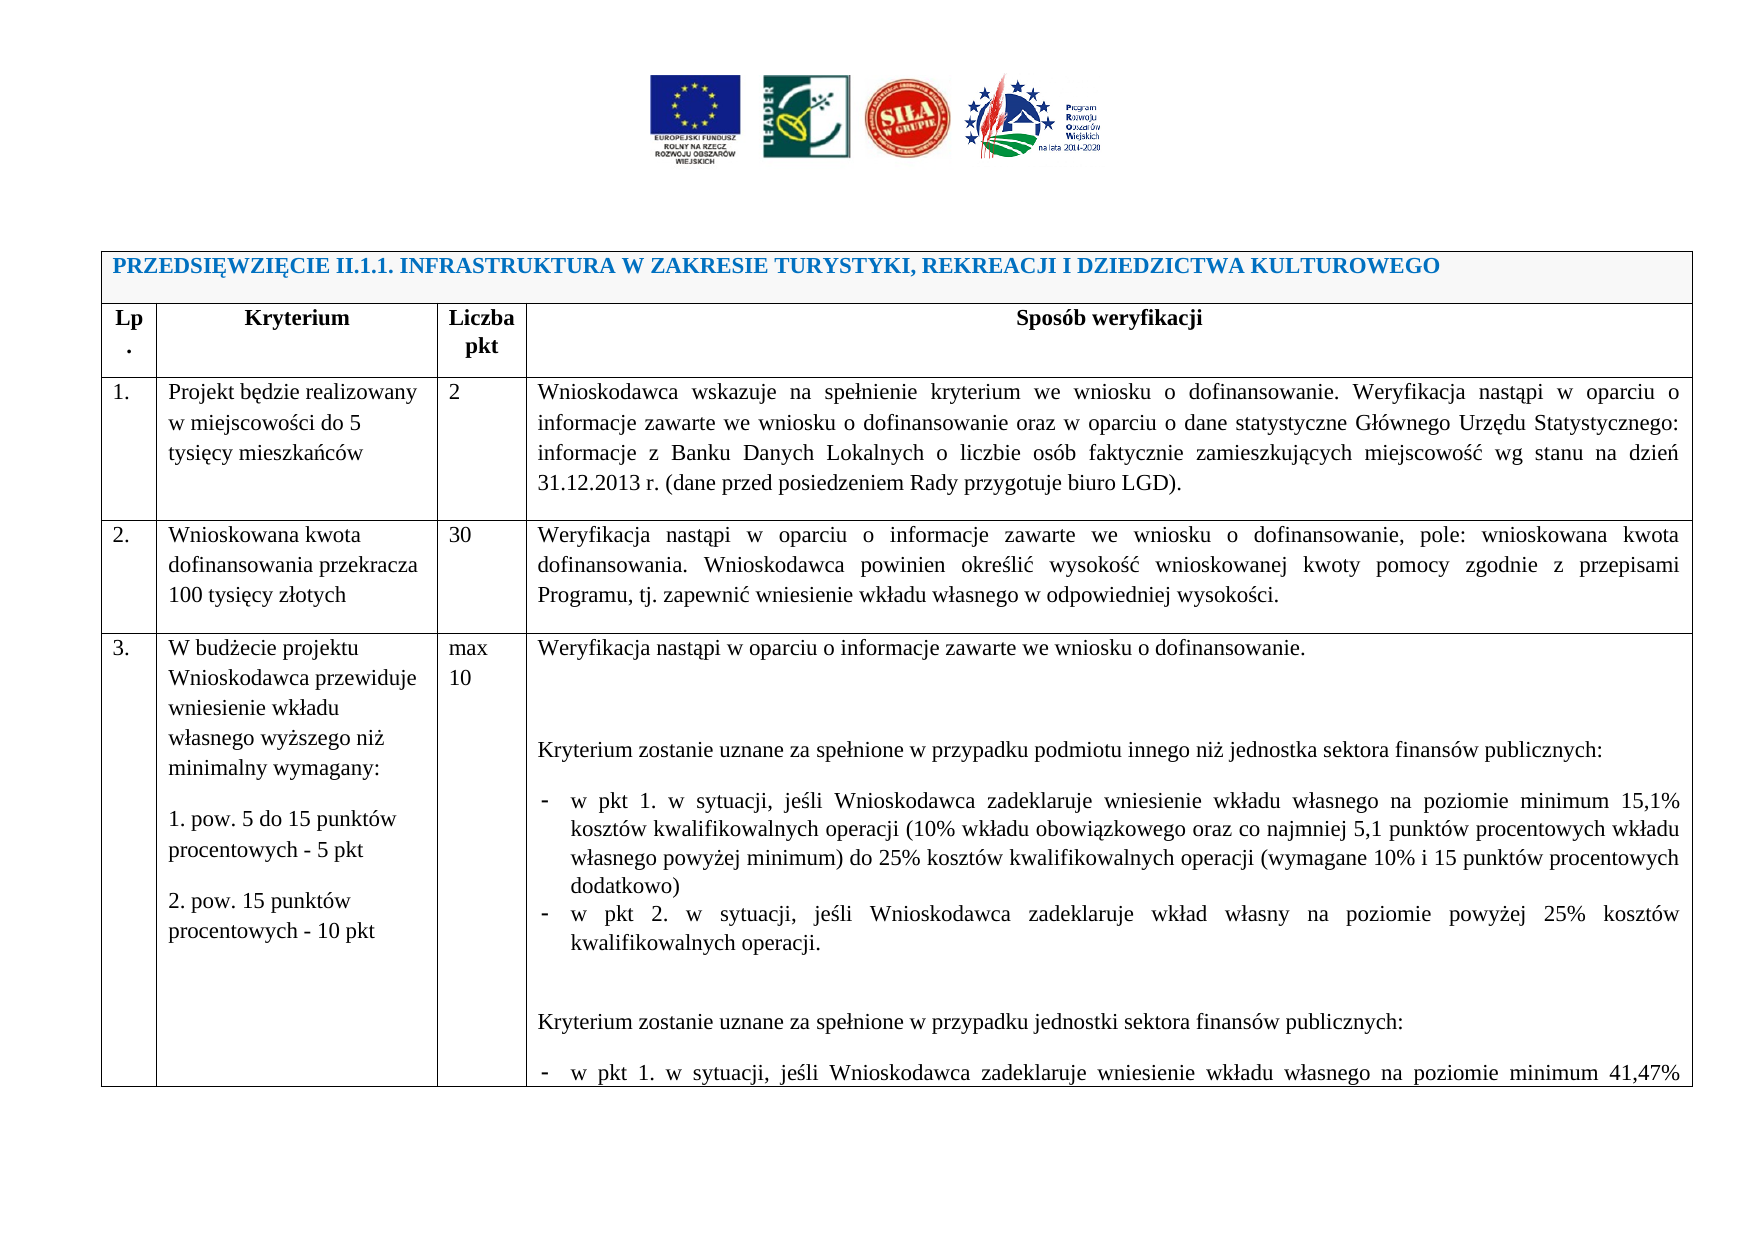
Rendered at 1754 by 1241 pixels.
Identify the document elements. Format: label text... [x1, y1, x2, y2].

picture [648, 73, 1106, 178]
table_cell 2 [438, 378, 526, 520]
table_cell Liczba pkt [438, 304, 526, 377]
table_cell 3. [102, 634, 156, 1086]
table_cell 2. [102, 521, 156, 632]
table_cell max 10 [438, 634, 526, 1086]
table_cell Wnioskowana kwota dofinansowania przekracza 100 tysięcy złotych [157, 521, 437, 632]
table_cell Projekt będzie realizowany w miejscowości do 5 tysięcy mieszkańców [157, 378, 437, 520]
table_cell Weryfikacja nastąpi w oparciu o informacje zawarte we wniosku o dofinansowanie, pole: wnioskowana kwota dofinansowania. Wnioskodawca powinien określić wysokość wnioskowanej kwoty pomocy zgodnie z przepisami Programu, tj. zapewnić wniesienie wkładu własnego w odpowiedniej wysokości. [527, 521, 1692, 632]
table_cell Wnioskodawca wskazuje na spełnienie kryterium we wniosku o dofinansowanie. Weryfikacja nastąpi w oparciu o informacje zawarte we wniosku o dofinansowanie oraz w oparciu o dane statystyczne Głównego Urzędu Statystycznego: informacje z Banku Danych Lokalnych o liczbie osób faktycznie zamieszkujących miejscowość wg stanu na dzień 31.12.2013 r. (dane przed posiedzeniem Rady przygotuje biuro LGD). [527, 378, 1692, 520]
table_cell 1. [102, 378, 156, 520]
table_cell Lp. [102, 304, 156, 377]
table_cell Sposób weryfikacji [527, 304, 1692, 377]
table_header PRZEDSIĘWZIĘCIE II.1.1. INFRASTRUKTURA W ZAKRESIE TURYSTYKI, REKREACJI I DZIEDZICTWA KULTUROWEGO [102, 252, 1692, 303]
table_cell Kryterium [157, 304, 437, 377]
table_cell 30 [438, 521, 526, 632]
